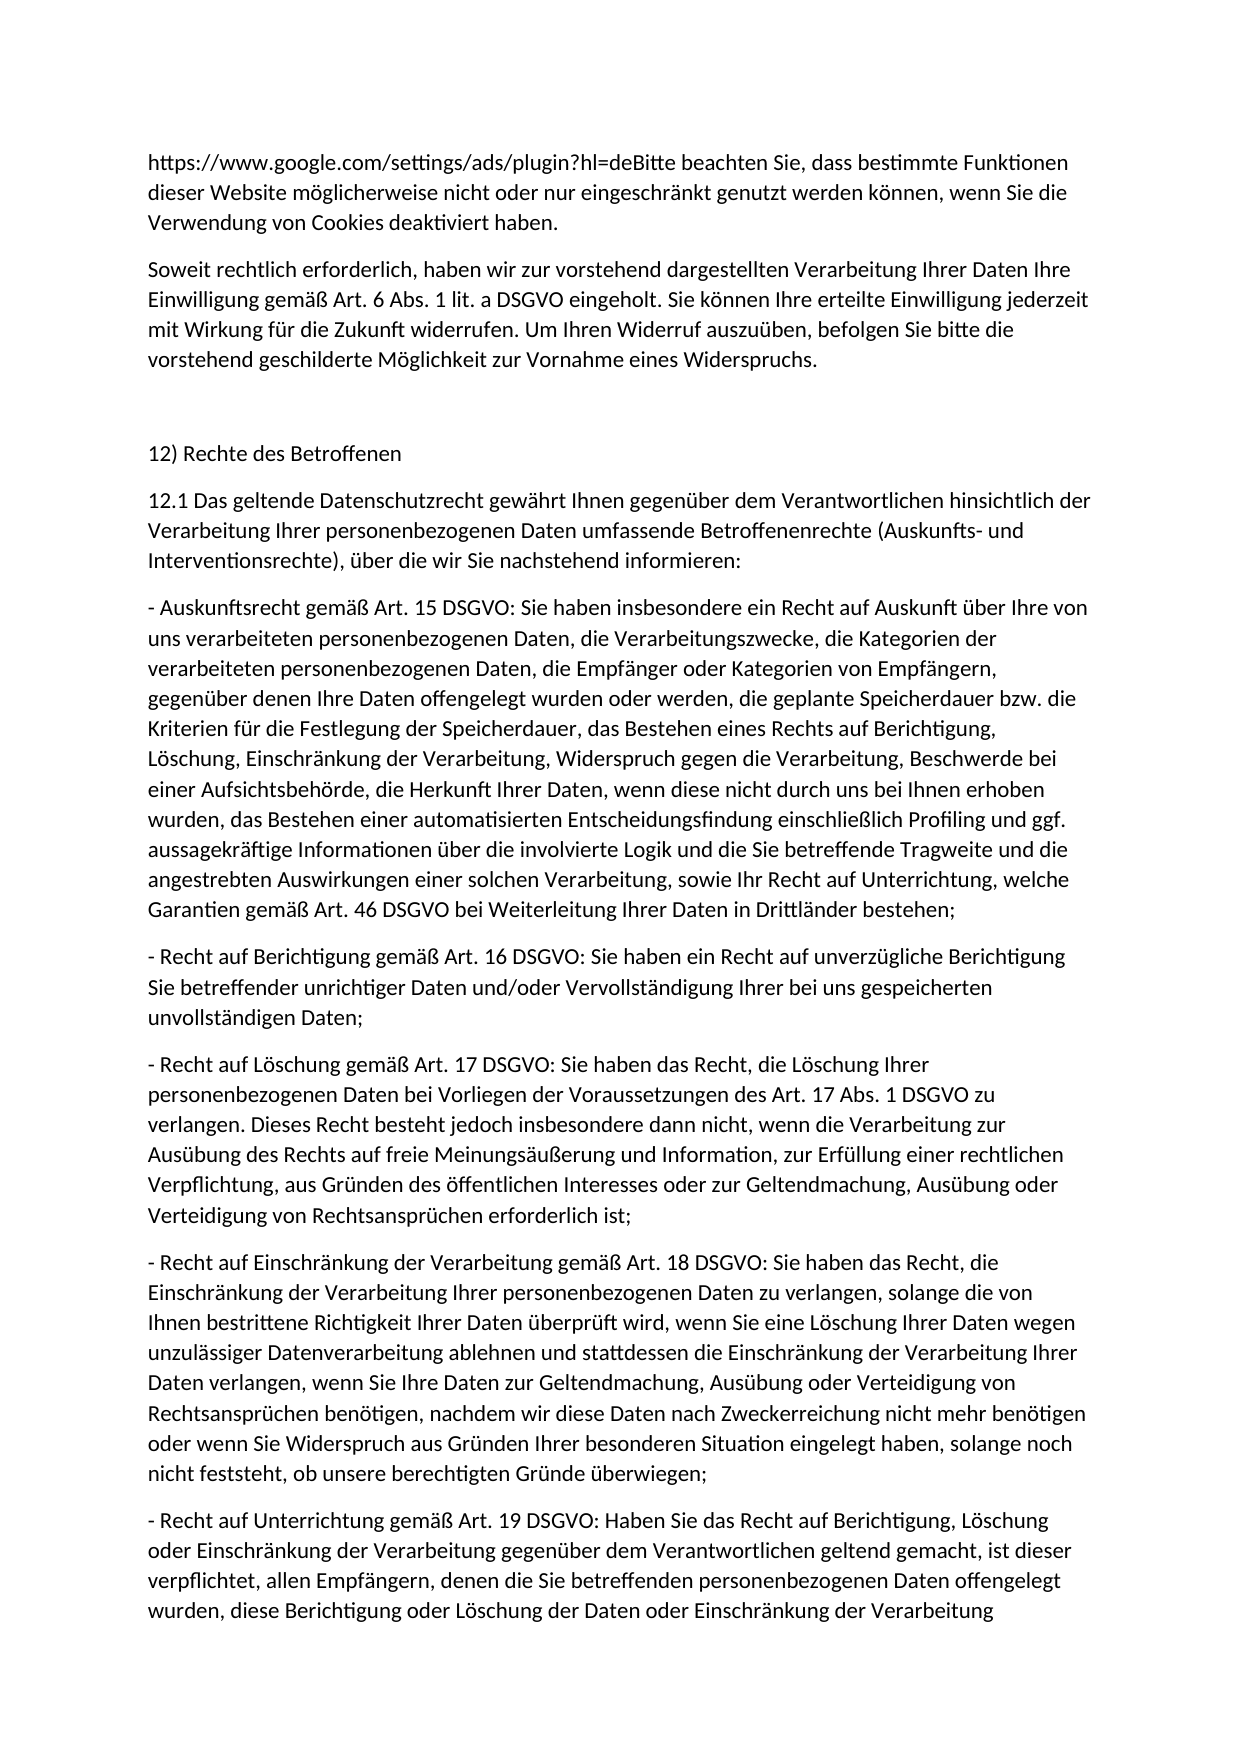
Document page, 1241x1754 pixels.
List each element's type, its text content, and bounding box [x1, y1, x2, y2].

text - Auskunftsrecht gemäß Art. 15 DSGVO: Sie haben insbesondere ein Recht auf Auskunft über Ihre von uns verarbeiteten personenbezogenen Daten, die Verarbeitungszwecke, die Kategorien der verarbeiteten personenbezogenen Daten, die Empfänger oder Kategorien von Empfängern, gegenüber denen Ihre Daten offengelegt wurden oder werden, die geplante Speicherdauer bzw. die Kriterien für die Festlegung der Speicherdauer, das Bestehen eines Rechts auf Berichtigung, Löschung, Einschränkung der Verarbeitung, Widerspruch gegen die Verarbeitung, Beschwerde bei einer Aufsichtsbehörde, die Herkunft Ihrer Daten, wenn diese nicht durch uns bei Ihnen erhoben wurden, das Bestehen einer automatisierten Entscheidungsfindung einschließlich Profiling und ggf. aussagekräftige Informationen über die involvierte Logik und die Sie betreffende Tragweite und die angestrebten Auswirkungen einer solchen Verarbeitung, sowie Ihr Recht auf Unterrichtung, welche Garantien gemäß Art. 46 DSGVO bei Weiterleitung Ihrer Daten in Drittländer bestehen; [148, 593, 1093, 923]
text - Recht auf Berichtigung gemäß Art. 16 DSGVO: Sie haben ein Recht auf unverzügliche Berichtigung Sie betreffender unrichtiger Daten und/oder Vervollständigung Ihrer bei uns gespeicherten unvollständigen Daten; [148, 942, 1093, 1031]
text - Recht auf Einschränkung der Verarbeitung gemäß Art. 18 DSGVO: Sie haben das Recht, die Einschränkung der Verarbeitung Ihrer personenbezogenen Daten zu verlangen, solange die von Ihnen bestrittene Richtigkeit Ihrer Daten überprüft wird, wenn Sie eine Löschung Ihrer Daten wegen unzulässiger Datenverarbeitung ablehnen und stattdessen die Einschränkung der Verarbeitung Ihrer Daten verlangen, wenn Sie Ihre Daten zur Geltendmachung, Ausübung oder Verteidigung von Rechtsansprüchen benötigen, nachdem wir diese Daten nach Zweckerreichung nicht mehr benötigen oder wenn Sie Widerspruch aus Gründen Ihrer besonderen Situation eingelegt haben, solange noch nicht feststeht, ob unsere berechtigten Gründe überwiegen; [148, 1248, 1093, 1487]
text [148, 1506, 1093, 1624]
text Soweit rechtlich erforderlich, haben wir zur vorstehend dargestellten Verarbeitung Ihrer Daten Ihre Einwilligung gemäß Art. 6 Abs. 1 lit. a DSGVO eingeholt. Sie können Ihre erteilte Einwilligung jederzeit mit Wirkung für die Zukunft widerrufen. Um Ihren Widerruf auszuüben, befolgen Sie bitte die vorstehend geschilderte Möglichkeit zur Vornahme eines Widerspruchs. [148, 255, 1093, 373]
text https://www.google.com/settings/ads/plugin?hl=deBitte beachten Sie, dass bestimmte Funktionen dieser Website möglicherweise nicht oder nur eingeschränkt genutzt werden können, wenn Sie die Verwendung von Cookies deaktiviert haben. [148, 148, 1093, 236]
text 12.1 Das geltende Datenschutzrecht gewährt Ihnen gegenüber dem Verantwortlichen hinsichtlich der Verarbeitung Ihrer personenbezogenen Daten umfassende Betroffenenrechte (Auskunfts- und Interventionsrechte), über die wir Sie nachstehend informieren: [148, 486, 1093, 574]
text 12) Rechte des Betroffenen [148, 439, 1093, 467]
text - Recht auf Löschung gemäß Art. 17 DSGVO: Sie haben das Recht, die Löschung Ihrer personenbezogenen Daten bei Vorliegen der Voraussetzungen des Art. 17 Abs. 1 DSGVO zu verlangen. Dieses Recht besteht jedoch insbesondere dann nicht, wenn die Verarbeitung zur Ausübung des Rechts auf freie Meinungsäußerung und Information, zur Erfüllung einer rechtlichen Verpflichtung, aus Gründen des öffentlichen Interesses oder zur Geltendmachung, Ausübung oder Verteidigung von Rechtsansprüchen erforderlich ist; [148, 1050, 1093, 1229]
